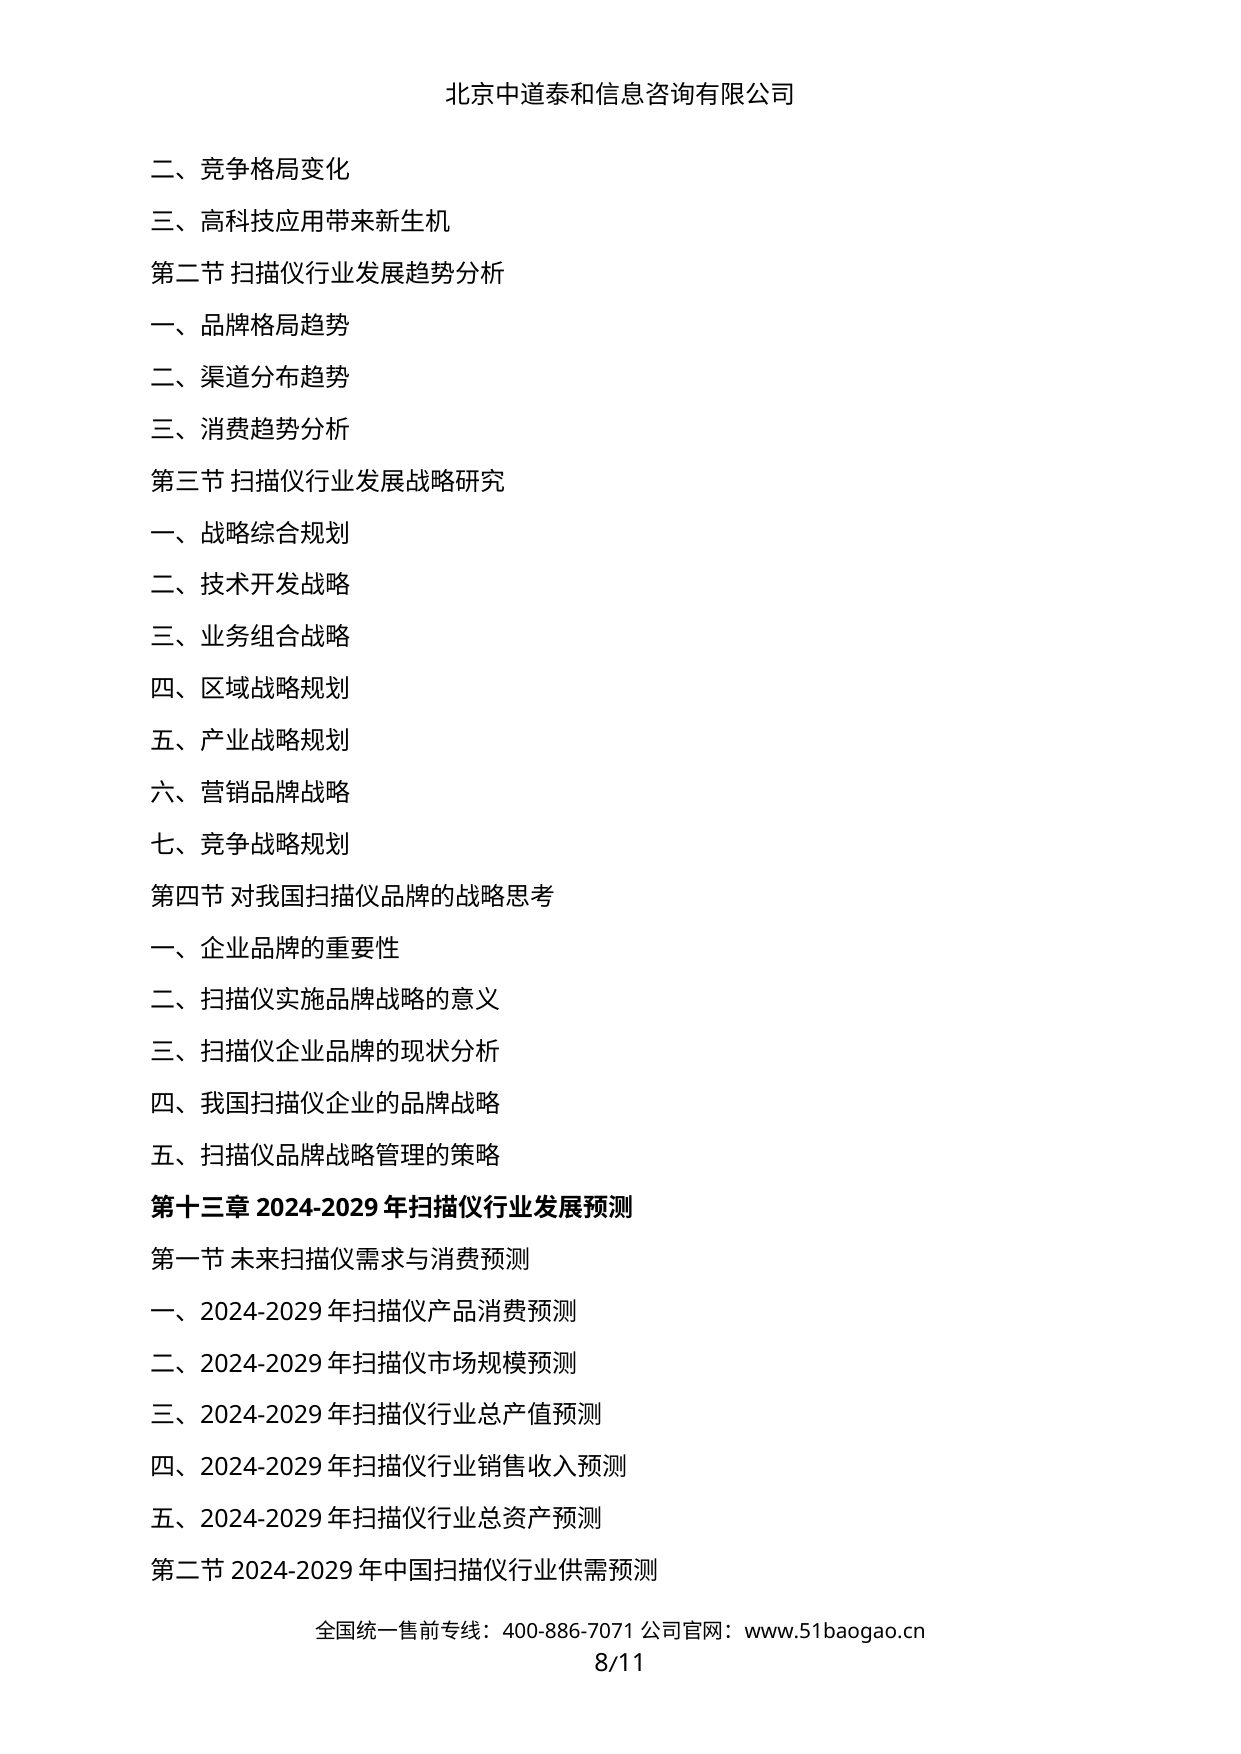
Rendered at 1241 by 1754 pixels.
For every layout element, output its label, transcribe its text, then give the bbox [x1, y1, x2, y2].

text 三、扫描仪企业品牌的现状分析 [150, 1032, 1090, 1068]
text 三、消费趋势分析 [150, 409, 1090, 446]
text 三、2024-2029年扫描仪行业总产值预测 [150, 1395, 1090, 1431]
text 四、区域战略规划 [150, 669, 1090, 705]
text 第四节 对我国扫描仪品牌的战略思考 [150, 876, 1090, 912]
text 二、2024-2029年扫描仪市场规模预测 [150, 1343, 1090, 1379]
text 二、竞争格局变化 [150, 150, 1090, 186]
text 五、产业战略规划 [150, 721, 1090, 757]
text 二、渠道分布趋势 [150, 357, 1090, 394]
text 一、企业品牌的重要性 [150, 928, 1090, 964]
text 五、2024-2029年扫描仪行业总资产预测 [150, 1499, 1090, 1535]
text 七、竞争战略规划 [150, 824, 1090, 861]
text 第三节 扫描仪行业发展战略研究 [150, 461, 1090, 497]
text 一、战略综合规划 [150, 513, 1090, 549]
text 二、扫描仪实施品牌战略的意义 [150, 980, 1090, 1016]
text 三、业务组合战略 [150, 617, 1090, 653]
text 第十三章 2024-2029年扫描仪行业发展预测 [150, 1187, 1090, 1224]
text 第二节 扫描仪行业发展趋势分析 [150, 254, 1090, 290]
text 第二节 2024-2029年中国扫描仪行业供需预测 [150, 1551, 1090, 1587]
text 二、技术开发战略 [150, 565, 1090, 601]
text 四、2024-2029年扫描仪行业销售收入预测 [150, 1447, 1090, 1483]
text 五、扫描仪品牌战略管理的策略 [150, 1136, 1090, 1172]
text 一、品牌格局趋势 [150, 306, 1090, 342]
text 四、我国扫描仪企业的品牌战略 [150, 1084, 1090, 1120]
text 第一节 未来扫描仪需求与消费预测 [150, 1239, 1090, 1276]
text 三、高科技应用带来新生机 [150, 202, 1090, 238]
text 一、2024-2029年扫描仪产品消费预测 [150, 1291, 1090, 1327]
text 六、营销品牌战略 [150, 772, 1090, 809]
